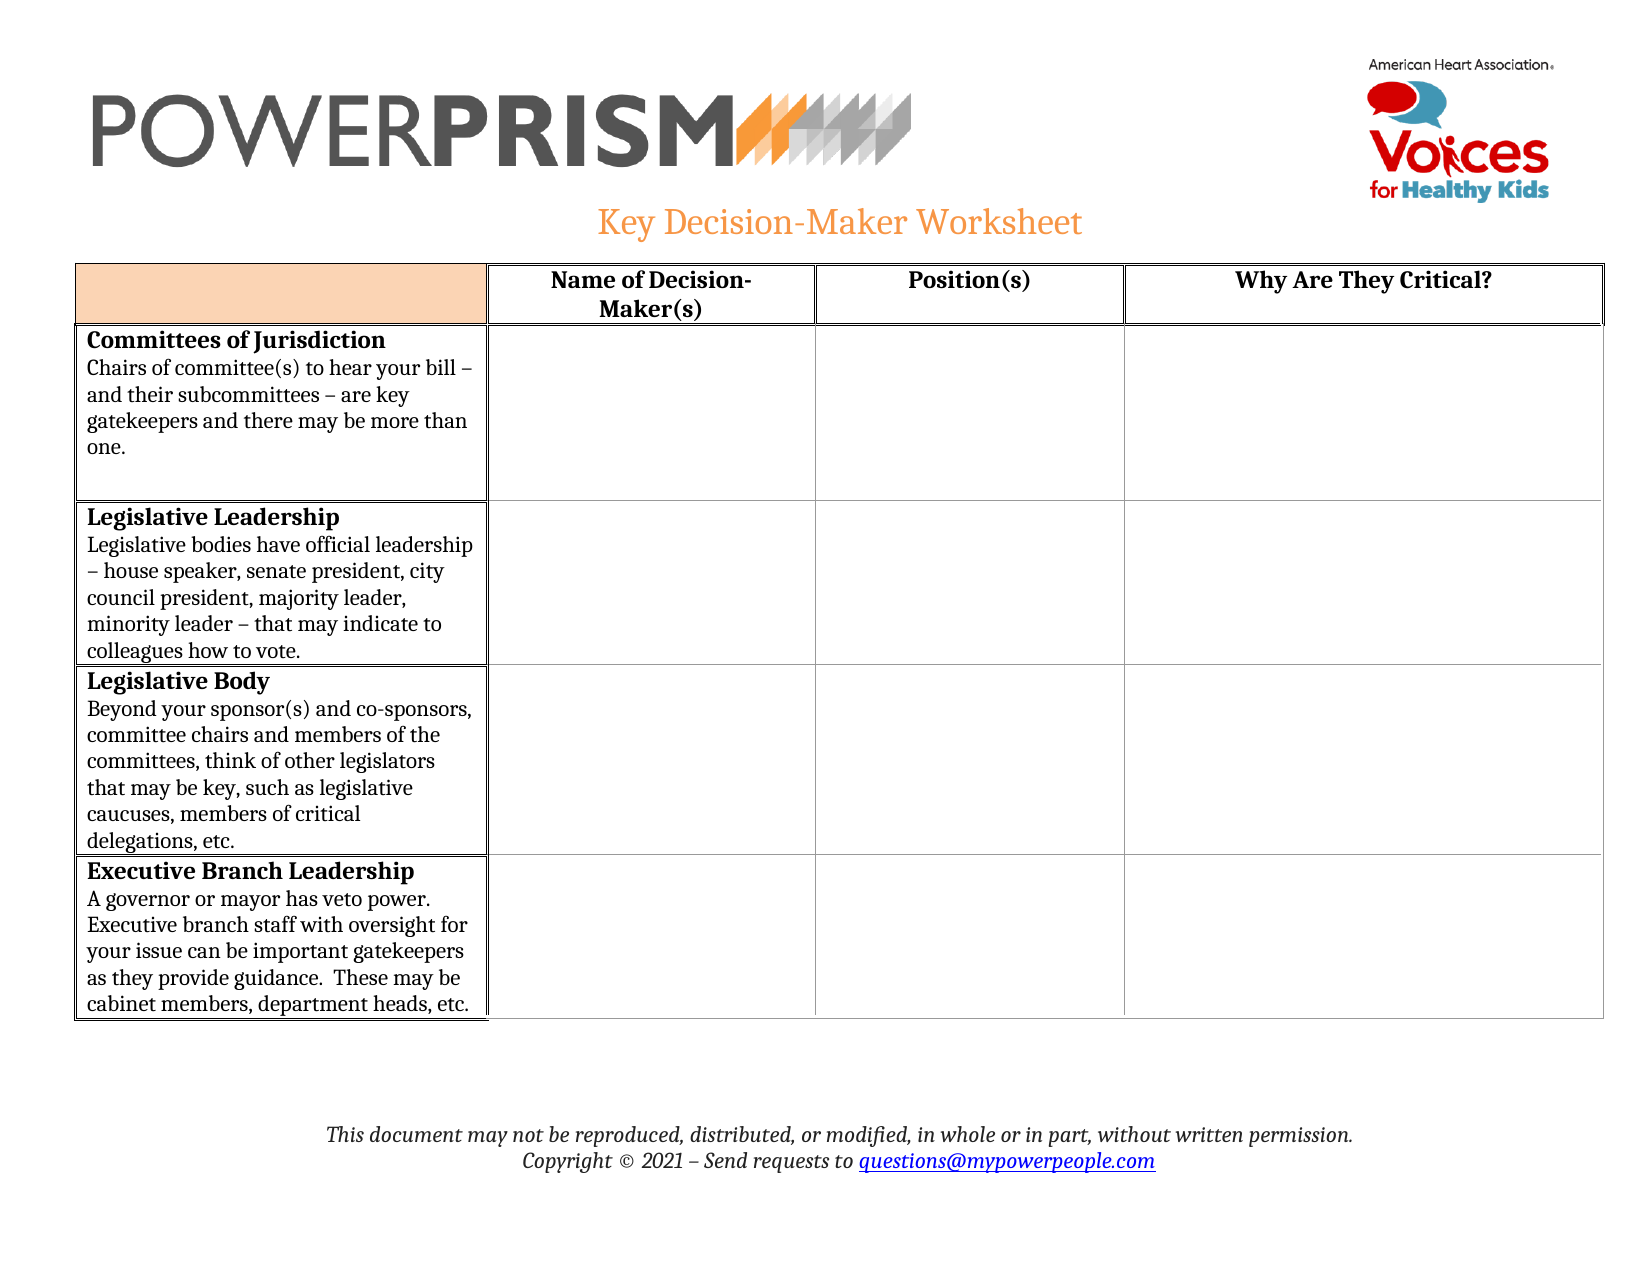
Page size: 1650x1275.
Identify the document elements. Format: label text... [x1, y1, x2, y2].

picture [1367, 59, 1554, 200]
table_cell [487, 855, 815, 1017]
table_cell [489, 326, 815, 500]
table_cell [1125, 323, 1603, 500]
table_cell [816, 501, 1124, 664]
table_cell [816, 665, 1124, 854]
table_header Position(s) [817, 266, 1123, 323]
text Key Decision-Maker Worksheet [75, 200, 1605, 243]
table_cell [489, 501, 815, 664]
picture [75, 75, 921, 184]
table_cell [489, 665, 815, 854]
table_cell [816, 326, 1124, 500]
table_cell [815, 855, 1124, 1017]
table_cell Legislative Body Beyond your sponsor(s) and co-sponsors, committee chairs and members of the committees, think of other legislators that may be key, such as legislative caucuses, members of critical delegations, etc. [77, 667, 486, 854]
table_header Why Are They Critical? [1126, 266, 1602, 323]
table_cell Committees of Jurisdiction Chairs of committee(s) to hear your bill – and their subcommittees – are key gatekeepers and there may be more than one. [77, 326, 486, 500]
table_cell [1125, 664, 1603, 854]
table_cell [1124, 854, 1603, 1017]
table_cell [1125, 500, 1603, 664]
table_header Name of Decision-Maker(s) [489, 266, 814, 323]
table_cell Legislative Leadership Legislative bodies have official leadership – house speaker, senate president, city council president, majority leader, minority leader – that may indicate to colleagues how to vote. [77, 503, 486, 664]
table_cell Executive Branch Leadership A governor or mayor has veto power. Executive branch staff with oversight for your issue can be important gatekeepers as they provide guidance. These may be cabinet members, department heads, etc. [77, 857, 487, 1017]
table_header [76, 264, 486, 323]
